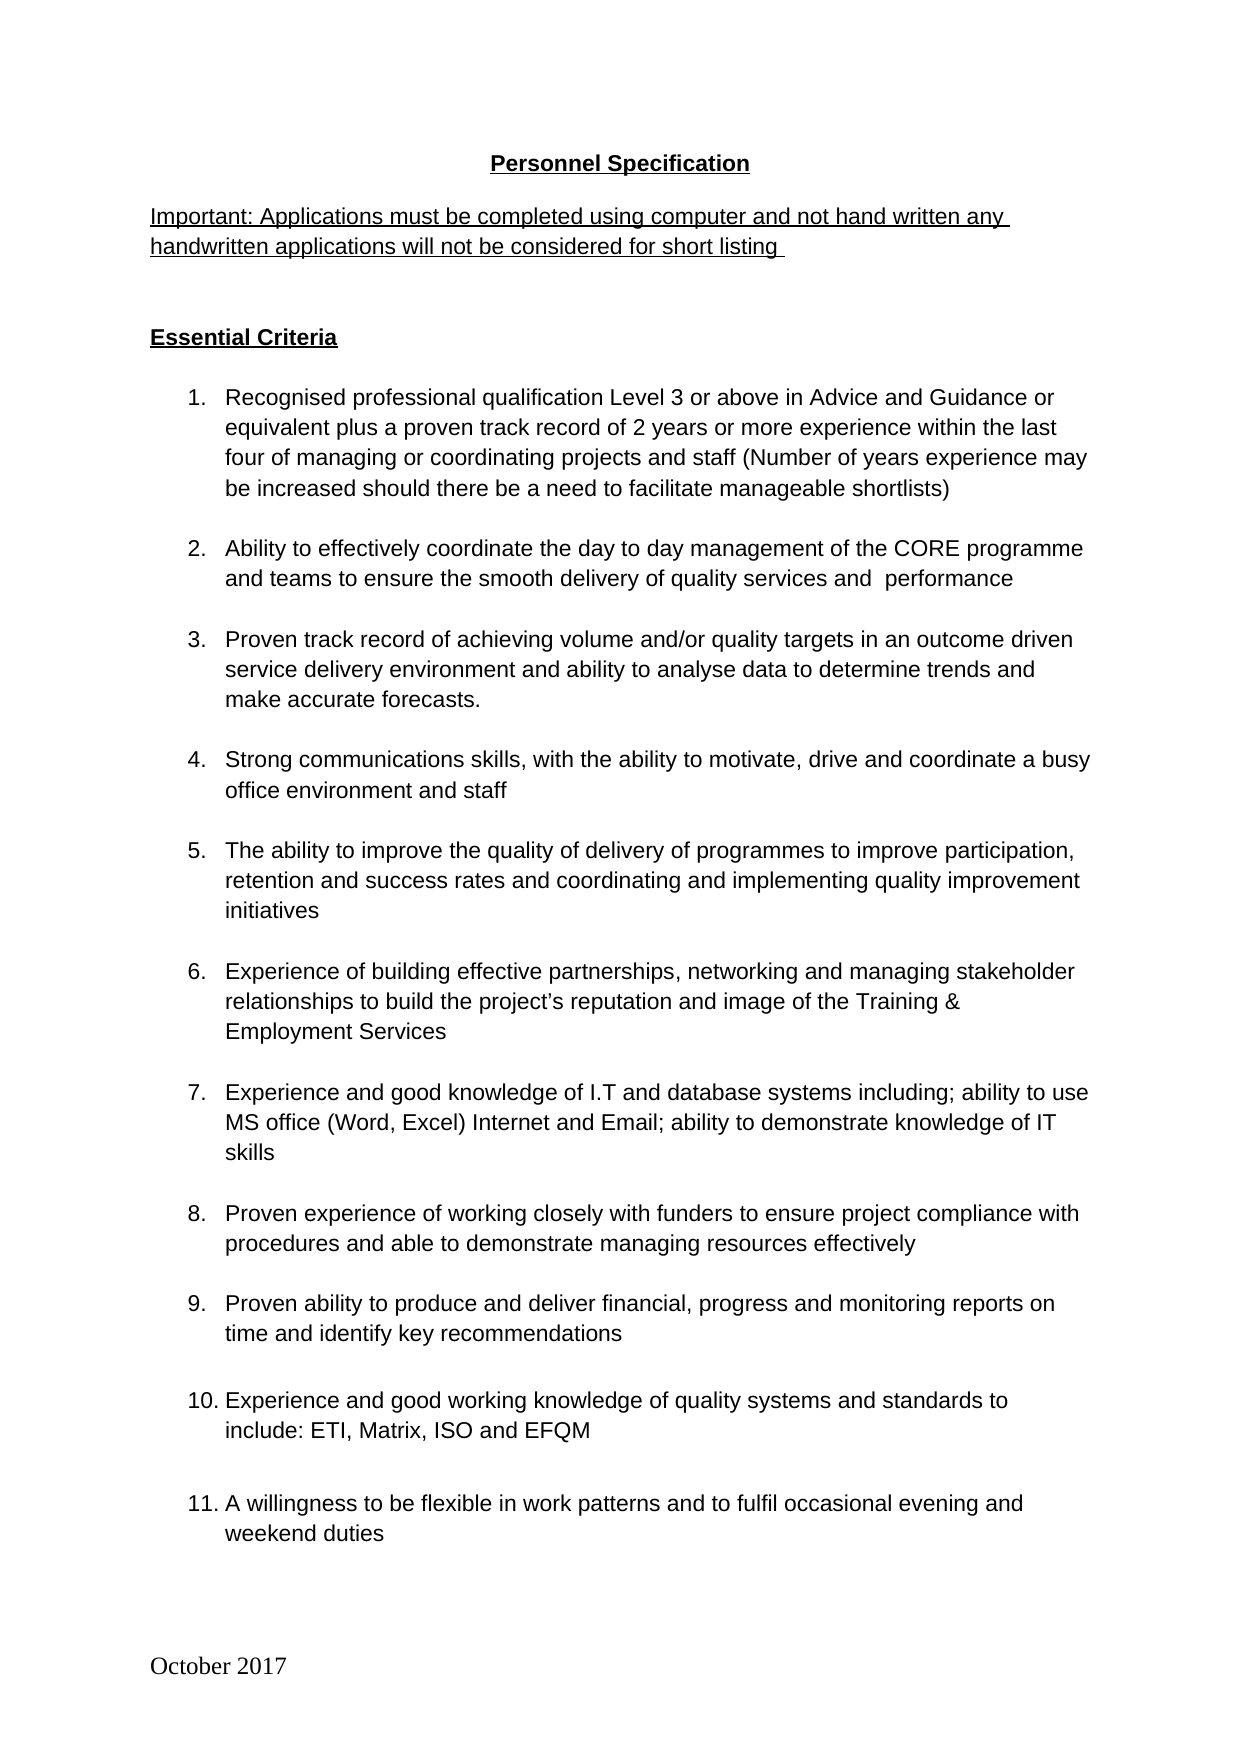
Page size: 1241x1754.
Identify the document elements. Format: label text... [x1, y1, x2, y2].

text Personnel Specification [150, 150, 1090, 176]
text Essential Criteria [150, 323, 1090, 350]
list Proven ability to produce and deliver financial, progress and monitoring reports on time and identify key recommendations [187, 1290, 1090, 1347]
list The ability to improve the quality of delivery of programmes to improve participation, retention and success rates and coordinating and implementing quality improvement initiatives [187, 837, 1090, 924]
list A willingness to be flexible in work patterns and to fulfil occasional evening and weekend duties [187, 1490, 1090, 1547]
list Experience of building effective partnerships, networking and managing stakeholder relationships to build the project’s reputation and image of the Training & Employment Services [187, 958, 1090, 1045]
list Ability to effectively coordinate the day to day management of the CORE programme and teams to ensure the smooth delivery of quality services and performance [187, 535, 1090, 592]
list Recognised professional qualification Level 3 or above in Advice and Guidance or equivalent plus a proven track record of 2 years or more experience within the last four of managing or coordinating projects and staff (Number of years experience may be increased should there be a need to facilitate manageable shortlists) [187, 384, 1090, 501]
list Strong communications skills, with the ability to motivate, drive and coordinate a busy office environment and staff [187, 746, 1090, 803]
list Proven track record of achieving volume and/or quality targets in an outcome driven service delivery environment and ability to analyse data to determine trends and make accurate forecasts. [187, 626, 1090, 712]
text Important: Applications must be completed using computer and not hand written any handwritten applications will not be considered for short listing [150, 203, 1090, 259]
list Experience and good working knowledge of quality systems and standards to include: ETI, Matrix, ISO and EFQM [187, 1387, 1090, 1444]
list Proven experience of working closely with funders to ensure project compliance with procedures and able to demonstrate managing resources effectively [187, 1199, 1090, 1256]
list Experience and good knowledge of I.T and database systems including; ability to use MS office (Word, Excel) Internet and Email; ability to demonstrate knowledge of IT skills [187, 1079, 1090, 1166]
